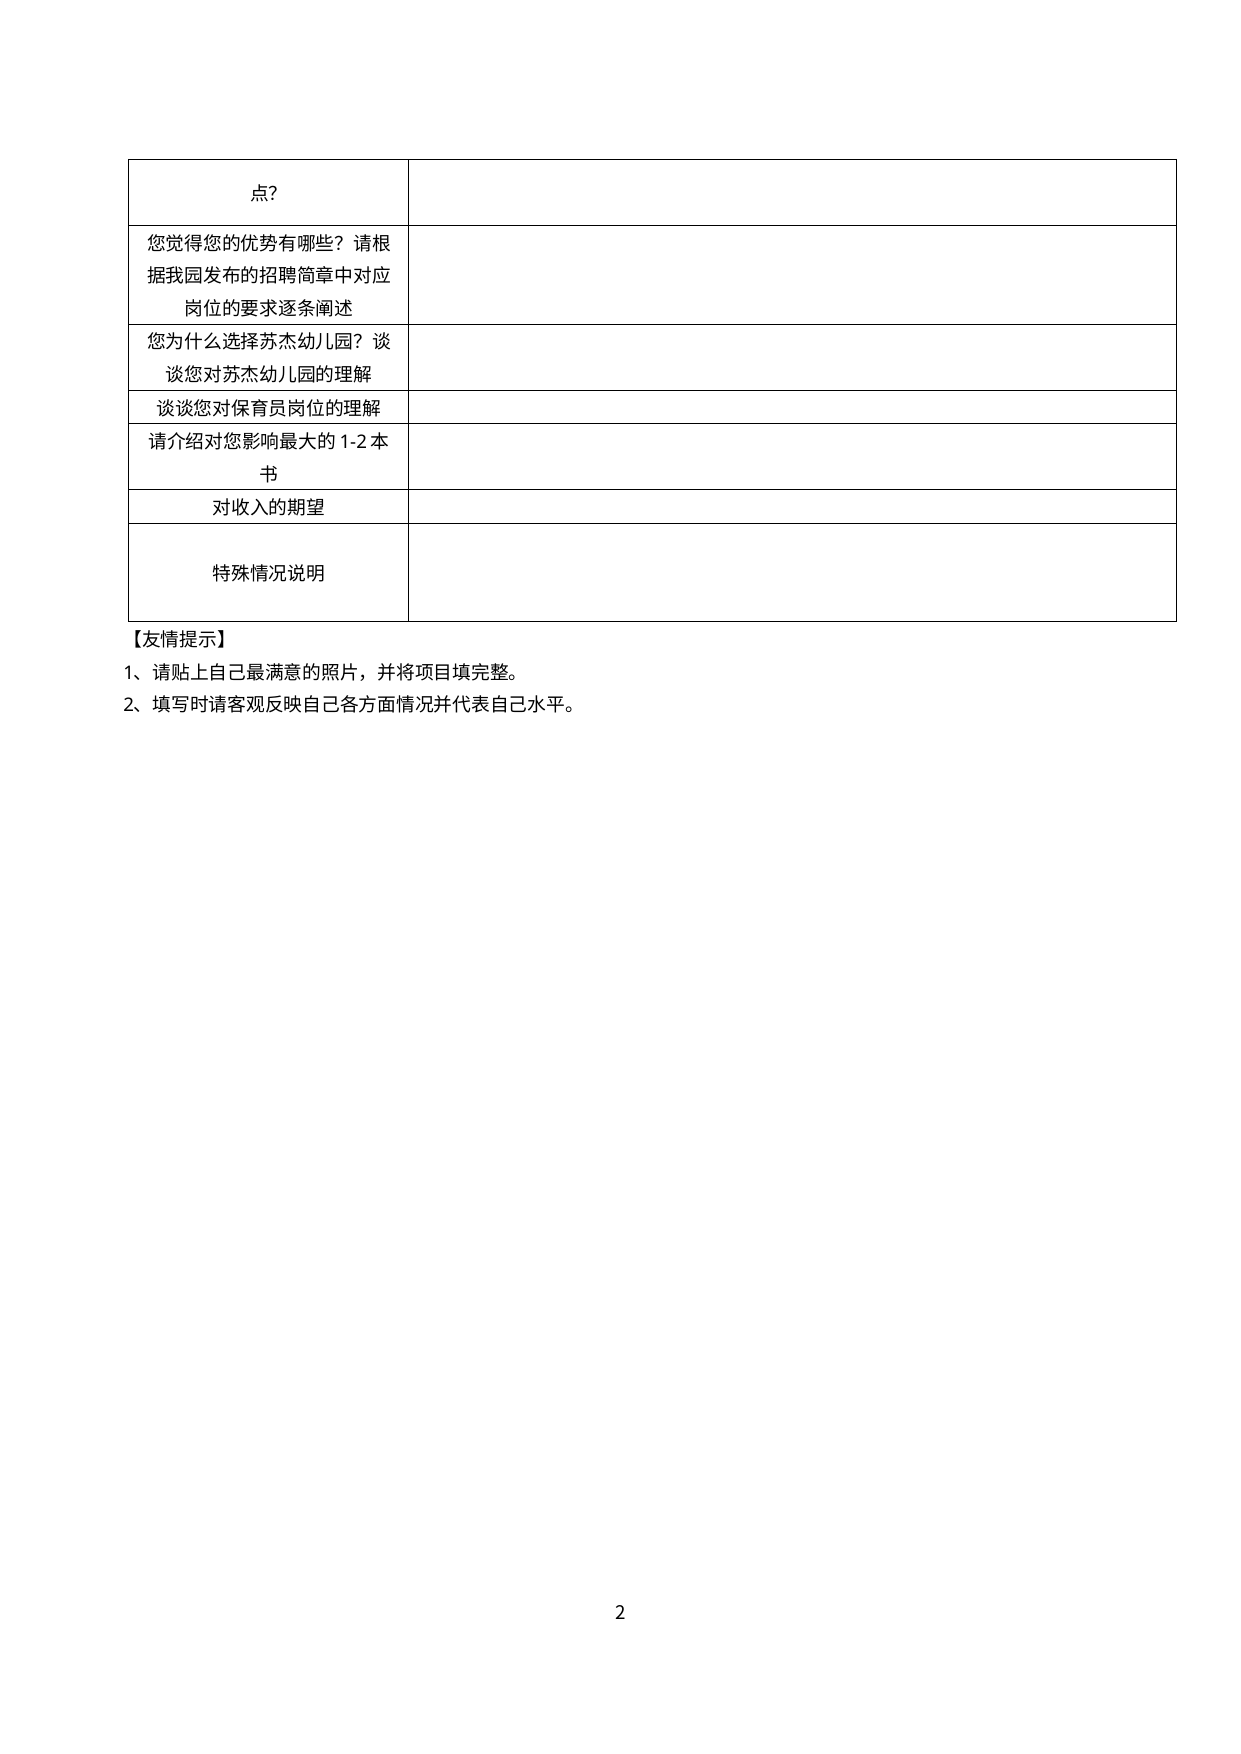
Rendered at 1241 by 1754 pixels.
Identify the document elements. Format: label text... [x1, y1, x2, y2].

table_cell 您为什么选择苏杰幼儿园？谈谈您对苏杰幼儿园的理解 [129, 325, 408, 389]
table_cell 请介绍对您影响最大的1-2本书 [129, 424, 408, 489]
table_cell [409, 391, 1176, 423]
table_cell 对收入的期望 [129, 490, 408, 523]
table_cell [409, 226, 1176, 323]
text 【友情提示】 [123, 622, 1053, 655]
table_cell [409, 160, 1176, 225]
table_cell 您觉得您的优势有哪些？请根据我园发布的招聘简章中对应岗位的要求逐条阐述 [129, 226, 408, 323]
table_cell [409, 424, 1176, 489]
table_cell 特殊情况说明 [129, 524, 408, 621]
text 2、填写时请客观反映自己各方面情况并代表自己水平。 [123, 687, 1053, 720]
table_cell 您最佩服您父亲和母亲的哪一点？ [129, 160, 408, 225]
table_cell [409, 524, 1176, 621]
table_cell [409, 325, 1176, 389]
text 1、请贴上自己最满意的照片，并将项目填完整。 [123, 655, 1053, 687]
table_cell 谈谈您对保育员岗位的理解 [129, 391, 408, 423]
table_cell [409, 490, 1176, 523]
